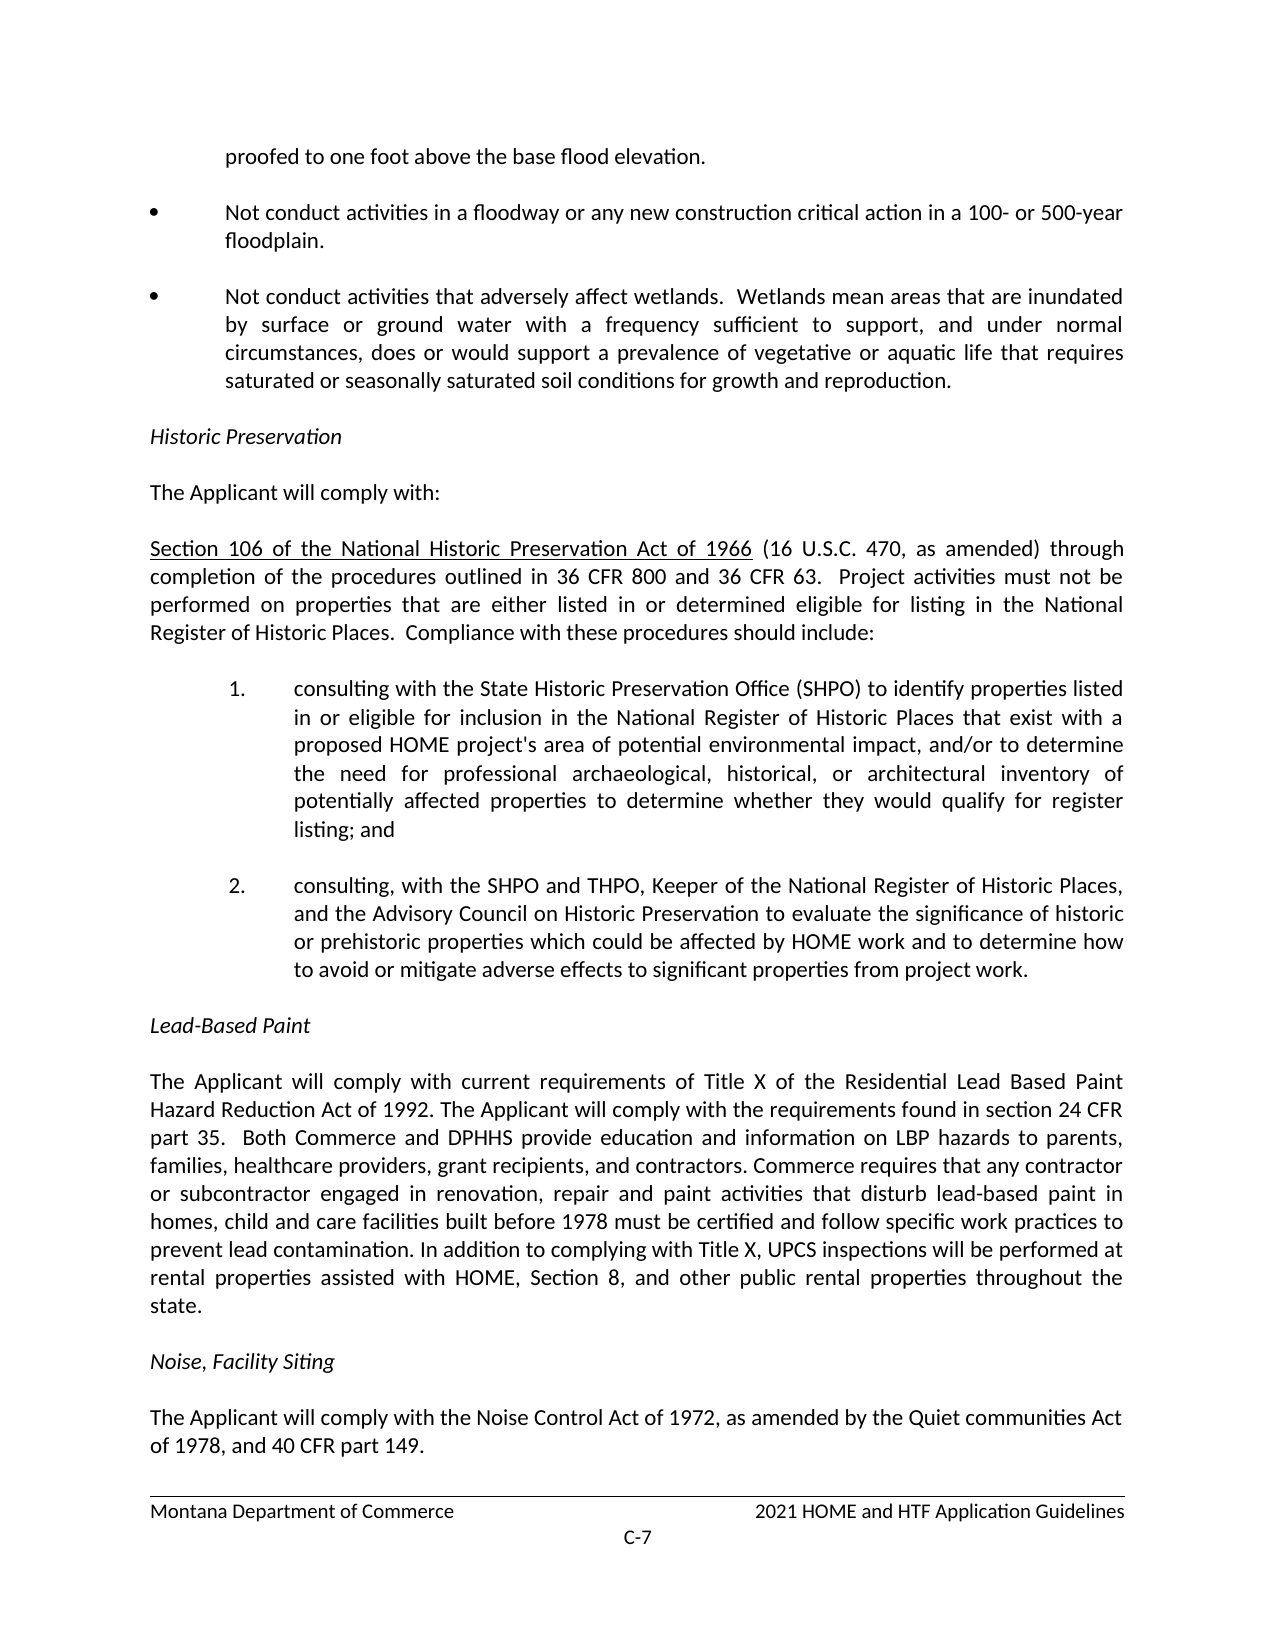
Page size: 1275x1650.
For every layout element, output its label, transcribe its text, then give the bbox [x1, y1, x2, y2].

text Noise, Facility Siting [150, 1347, 1125, 1375]
text The Applicant will comply with the Noise Control Act of 1972, as amended by the Quiet communities Act of 1978, and 40 CFR part 149. [150, 1403, 1125, 1459]
text 2. consulting, with the SHPO and THPO, Keeper of the National Register of Historic Places, and the Advisory Council on Historic Preservation to evaluate the significance of historic or prehistoric properties which could be affected by HOME work and to determine how to avoid or mitigate adverse effects to significant properties from project work. [150, 871, 1125, 983]
text The Applicant will comply with current requirements of Title X of the Residential Lead Based Paint Hazard Reduction Act of 1992. The Applicant will comply with the requirements found in section 24 CFR part 35. Both Commerce and DPHHS provide education and information on LBP hazards to parents, families, healthcare providers, grant recipients, and contractors. Commerce requires that any contractor or subcontractor engaged in renovation, repair and paint activities that disturb lead-based paint in homes, child and care facilities built before 1978 must be certified and follow specific work practices to prevent lead contamination. In addition to complying with Title X, UPCS inspections will be performed at rental properties assisted with HOME, Section 8, and other public rental properties throughout the state. [150, 1067, 1125, 1319]
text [150, 142, 1125, 170]
text 1. consulting with the State Historic Preservation Office (SHPO) to identify properties listed in or eligible for inclusion in the National Register of Historic Places that exist with a proposed HOME project's area of potential environmental impact, and/or to determine the need for professional archaeological, historical, or architectural inventory of potentially affected properties to determine whether they would qualify for register listing; and [150, 674, 1125, 843]
text Not conduct activities that adversely affect wetlands. Wetlands mean areas that are inundated by surface or ground water with a frequency sufficient to support, and under normal circumstances, does or would support a prevalence of vegetative or aquatic life that requires saturated or seasonally saturated soil conditions for growth and reproduction. [150, 282, 1125, 394]
text Section 106 of the National Historic Preservation Act of 1966 (16 U.S.C. 470, as amended) through completion of the procedures outlined in 36 CFR 800 and 36 CFR 63. Project activities must not be performed on properties that are either listed in or determined eligible for listing in the National Register of Historic Places. Compliance with these procedures should include: [150, 534, 1125, 647]
text Historic Preservation [150, 422, 1125, 450]
text The Applicant will comply with: [150, 478, 1125, 506]
text Lead-Based Paint [150, 1011, 1125, 1039]
list Not conduct activities in a floodway or any new construction critical action in a 100- or 500-year floodplain. [150, 198, 1125, 254]
